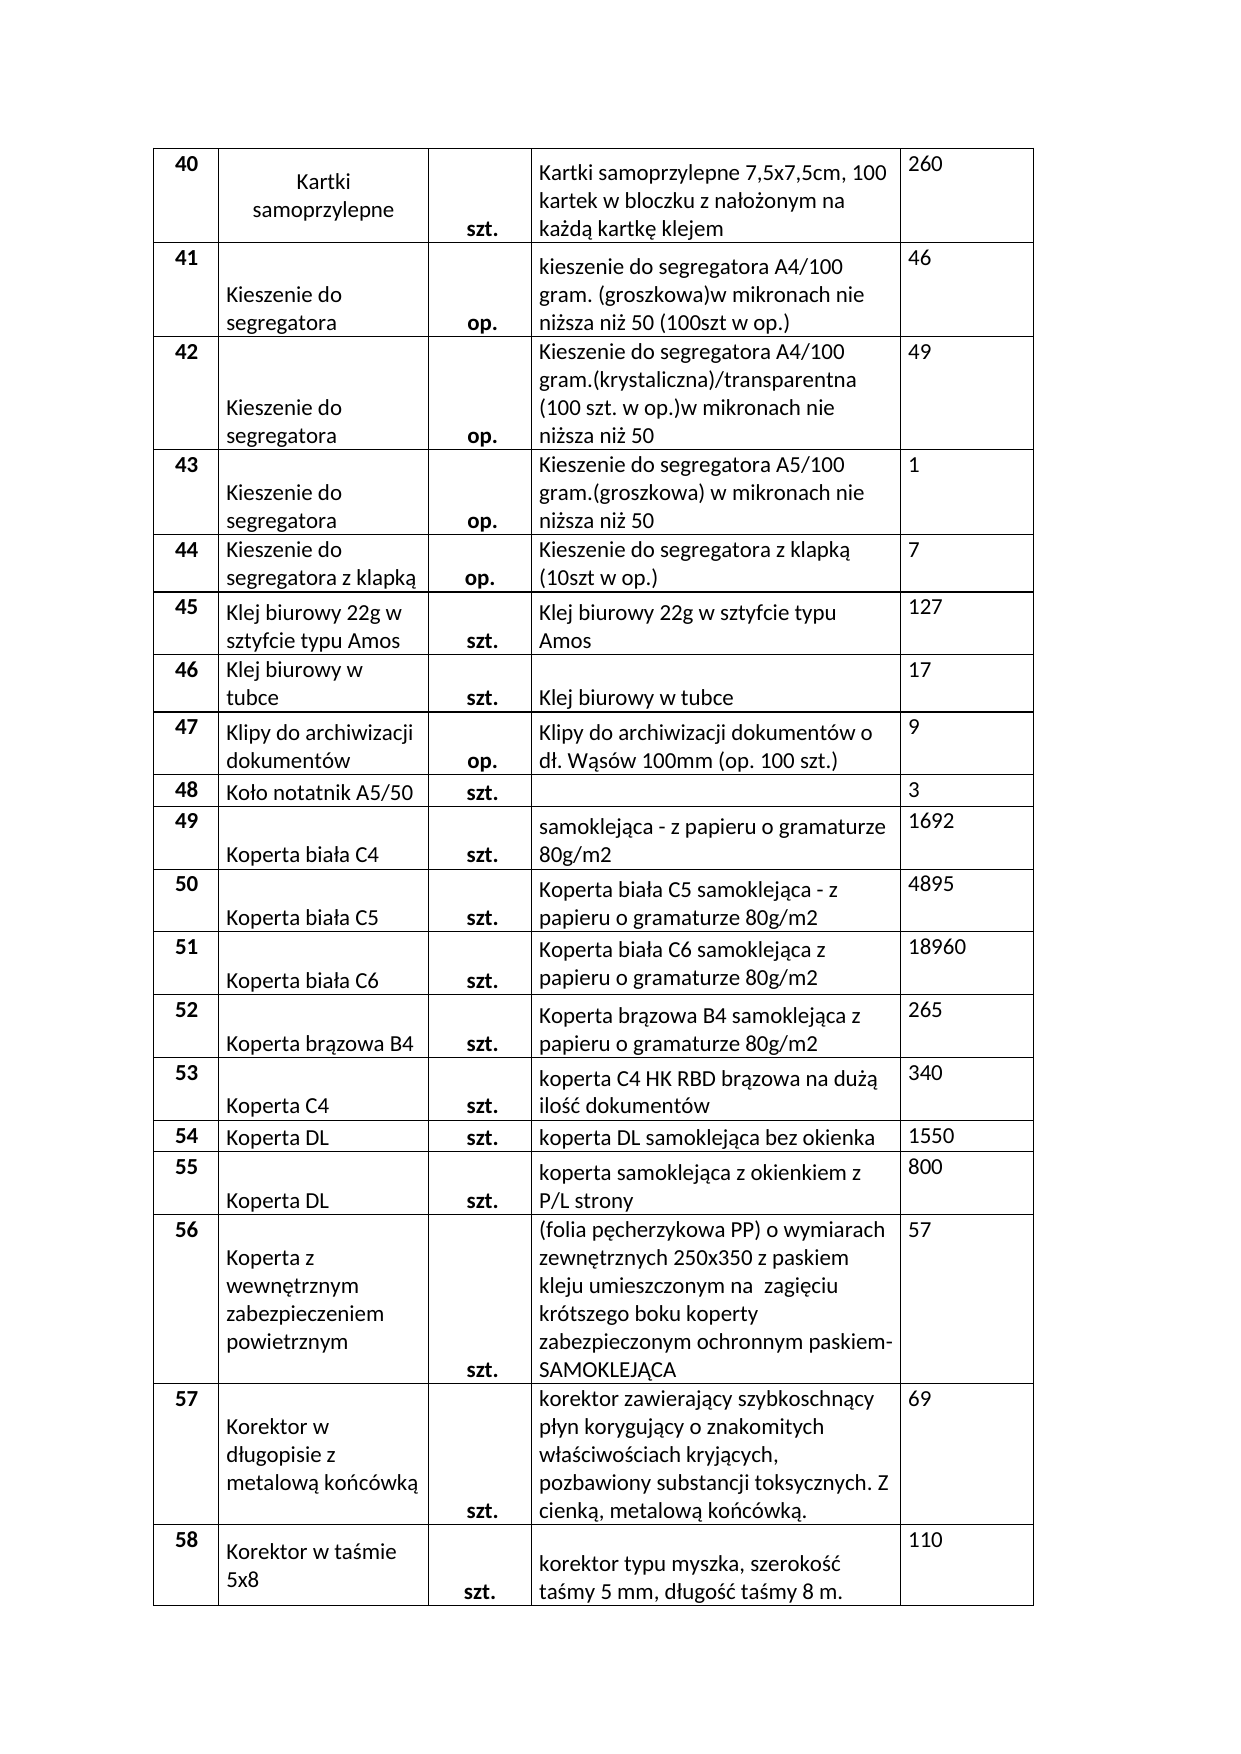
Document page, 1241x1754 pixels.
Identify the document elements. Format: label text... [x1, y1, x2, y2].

table_cell Kartki samoprzylepne 7,5x7,5cm, 100 kartek w bloczku z nałożonym na każdą kartkę klejem [532, 149, 900, 242]
table_cell Kieszenie do segregatora [219, 243, 428, 336]
table_cell 52 [154, 995, 218, 1057]
table_cell [532, 775, 900, 806]
table_cell 46 [154, 655, 218, 711]
table_cell 69 [901, 1384, 1033, 1524]
table_cell op. [429, 243, 531, 336]
table_cell Kieszenie do segregatora [219, 337, 428, 449]
table_cell 54 [154, 1121, 218, 1151]
table_cell Klipy do archiwizacji dokumentów o dł. Wąsów 100mm (op. 100 szt.) [532, 713, 900, 774]
table_cell 41 [154, 243, 218, 336]
table_cell szt. [429, 807, 531, 868]
table_cell szt. [429, 593, 531, 654]
table_cell 49 [901, 337, 1033, 449]
table_cell 800 [901, 1152, 1033, 1214]
table_cell 1 [901, 450, 1033, 534]
table_cell Koperta DL [219, 1121, 428, 1151]
table_cell szt. [429, 870, 531, 931]
table_cell 260 [901, 149, 1033, 242]
table_cell op. [429, 535, 531, 591]
table_cell Koperta brązowa B4 [219, 995, 428, 1057]
table_cell szt. [429, 1384, 531, 1524]
table_cell 9 [901, 713, 1033, 774]
table_cell szt. [429, 1152, 531, 1214]
table_cell 7 [901, 535, 1033, 591]
table_cell Kartki samoprzylepne [219, 149, 428, 242]
table_cell Koperta biała C6 samoklejąca z papieru o gramaturze 80g/m2 [532, 932, 900, 994]
table_cell 47 [154, 713, 218, 774]
table_cell Klej biurowy w tubce [532, 655, 900, 711]
table_cell 44 [154, 535, 218, 591]
table_cell Koperta biała C5 samoklejąca - z papieru o gramaturze 80g/m2 [532, 870, 900, 931]
table_cell 3 [901, 775, 1033, 806]
table_cell 40 [154, 149, 218, 242]
table_cell Kieszenie do segregatora A4/100 gram.(krystaliczna)/transparentna (100 szt. w op.)w mikronach nie niższa niż 50 [532, 337, 900, 449]
table_cell Klipy do archiwizacji dokumentów [219, 713, 428, 774]
table_cell 51 [154, 932, 218, 994]
table_cell 1550 [901, 1121, 1033, 1151]
table_cell op. [429, 713, 531, 774]
table_cell Koperta C4 [219, 1058, 428, 1120]
table_cell 4895 [901, 870, 1033, 931]
table_cell szt. [429, 1525, 531, 1605]
table_cell 49 [154, 807, 218, 868]
table_cell Koperta DL [219, 1152, 428, 1214]
table_cell 43 [154, 450, 218, 534]
table_cell 56 [154, 1215, 218, 1383]
table_cell szt. [429, 1215, 531, 1383]
table_cell 42 [154, 337, 218, 449]
table_cell Koperta biała C5 [219, 870, 428, 931]
table_cell Klej biurowy 22g w sztyfcie typu Amos [532, 593, 900, 654]
table_cell szt. [429, 655, 531, 711]
table_cell 127 [901, 593, 1033, 654]
table_cell szt. [429, 932, 531, 994]
table_cell Koperta biała C6 [219, 932, 428, 994]
table_cell (folia pęcherzykowa PP) o wymiarach zewnętrznych 250x350 z paskiem kleju umieszczonym na zagięciu krótszego boku koperty zabezpieczonym ochronnym paskiem- SAMOKLEJĄCA [532, 1215, 900, 1383]
table_cell 57 [901, 1215, 1033, 1383]
table_cell szt. [429, 149, 531, 242]
table_cell 18960 [901, 932, 1033, 994]
table_cell 48 [154, 775, 218, 806]
table_cell szt. [429, 1121, 531, 1151]
table_cell 58 [154, 1525, 218, 1605]
table_cell 57 [154, 1384, 218, 1524]
table_cell 110 [901, 1525, 1033, 1605]
table_cell kieszenie do segregatora A4/100 gram. (groszkowa)w mikronach nie niższa niż 50 (100szt w op.) [532, 243, 900, 336]
table_cell Kieszenie do segregatora [219, 450, 428, 534]
table_cell 50 [154, 870, 218, 931]
table_cell Koperta biała C4 [219, 807, 428, 868]
table_cell 340 [901, 1058, 1033, 1120]
table_cell 1692 [901, 807, 1033, 868]
table_cell Kieszenie do segregatora z klapką [219, 535, 428, 591]
table_cell Klej biurowy 22g w sztyfcie typu Amos [219, 593, 428, 654]
table_cell koperta DL samoklejąca bez okienka [532, 1121, 900, 1151]
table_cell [532, 1525, 900, 1605]
table_cell koperta C4 HK RBD brązowa na dużą ilość dokumentów [532, 1058, 900, 1120]
table_cell Kieszenie do segregatora z klapką (10szt w op.) [532, 535, 900, 591]
table_cell 45 [154, 593, 218, 654]
table_cell Kieszenie do segregatora A5/100 gram.(groszkowa) w mikronach nie niższa niż 50 [532, 450, 900, 534]
table_cell 55 [154, 1152, 218, 1214]
table_cell op. [429, 450, 531, 534]
table_cell samoklejąca - z papieru o gramaturze 80g/m2 [532, 807, 900, 868]
table_cell koperta samoklejąca z okienkiem z P/L strony [532, 1152, 900, 1214]
table_cell Korektor w długopisie z metalową końcówką [219, 1384, 428, 1524]
table_cell 53 [154, 1058, 218, 1120]
table_cell szt. [429, 775, 531, 806]
table_cell korektor zawierający szybkoschnący płyn korygujący o znakomitych właściwościach kryjących, pozbawiony substancji toksycznych. Z cienką, metalową końcówką. [532, 1384, 900, 1524]
table_cell Klej biurowy w tubce [219, 655, 428, 711]
table_cell szt. [429, 1058, 531, 1120]
table_cell Koperta z wewnętrznym zabezpieczeniem powietrznym [219, 1215, 428, 1383]
table_cell 46 [901, 243, 1033, 336]
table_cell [219, 1525, 428, 1605]
table_cell op. [429, 337, 531, 449]
table_cell Koło notatnik A5/50 [219, 775, 428, 806]
table_cell szt. [429, 995, 531, 1057]
table_cell Koperta brązowa B4 samoklejąca z papieru o gramaturze 80g/m2 [532, 995, 900, 1057]
table_cell 17 [901, 655, 1033, 711]
table_cell 265 [901, 995, 1033, 1057]
